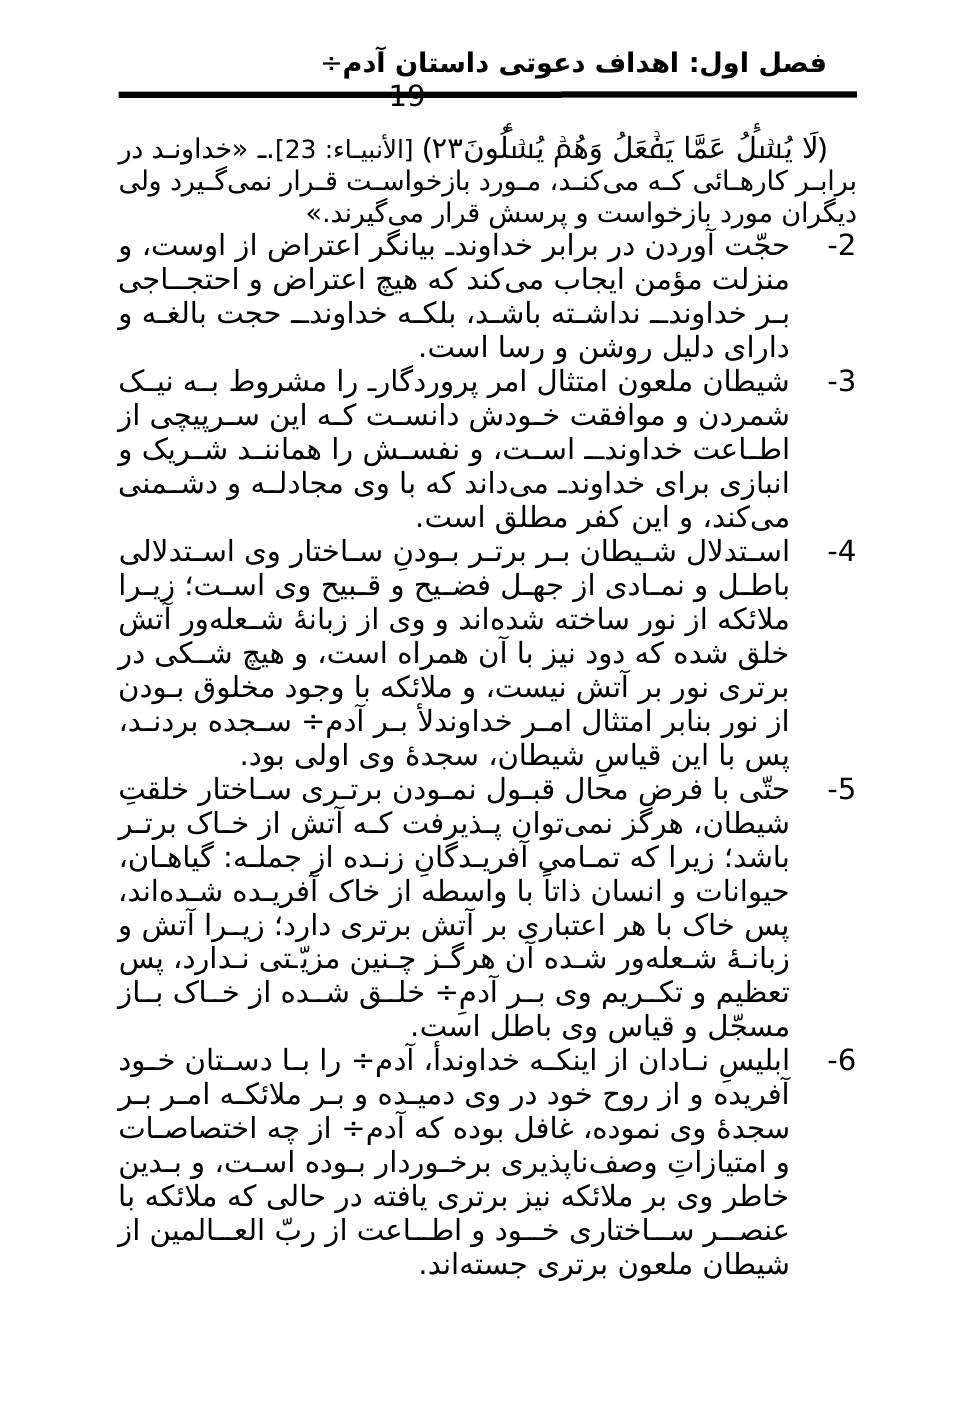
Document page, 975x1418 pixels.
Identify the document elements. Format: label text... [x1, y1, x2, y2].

list ابلیسِ نادان از اینکه خداوندأ، آدم÷ را با دستان خود آفریده و از روح خود در وی دمیده و بر ملائکه امر بر سجدۀ وی نموده، غافل بوده که آدم÷ از چه اختصاصات و امتیازاتِ وصف‌ناپذیری برخوردار بوده است، و بدین خاطر وی بر ملائکه نیز برتری یافته در حالی که ملائکه با عنصر ساختاری خود و اطاعت از ربّ ‌العالمین از شیطان ملعون برتری جسته‌اند. [118, 1044, 827, 1281]
list شیطان ملعون امتثال امر پروردگارـ را مشروط به نیک شمردن و موافقت خودش دانست که این سرپیچی از اطاعت خداوندـ است، و نفسش را همانند شریک و انبازی برای خداوندـ می‌داند که با وی مجادله و دشمنی می‌کند، و این کفر مطلق است. [118, 364, 827, 534]
list حتّی با فرض محال قبول نمودن برتری ساختار خلقتِ شیطان، هرگز نمی‌توان پذیرفت که آتش از خاک برتر باشد؛ زیرا که تمامی آفریدگانِ زنده از جمله: گیاهان، حیوانات و انسان ذاتاً با واسطه از خاک آفریده شده‌اند، پس خاک با هر اعتباری بر آتش برتری دارد؛ زیرا آتش و زبانۀ شعله‌ور شده آن هرگز چنین مزیّتی ندارد، پس تعظیم و تکریم وی بر آدمِ÷ خلق شده از خاک باز مسجّل و قیاس وی باطل است. [118, 772, 827, 1044]
text ﴿لَا يُسۡ‍َٔلُ عَمَّا يَفۡعَلُ وَهُمۡ يُسۡ‍َٔلُونَ٢٣﴾ [الأنبياء: 23]. «خداوند در برابر کارهائی که می‌کند، مورد بازخواست قرار نمی‌گیرد ولی دیگران مورد بازخواست و پرسش قرار می‌گیرند.» [118, 132, 857, 229]
list حجّت آوردن در برابر خداوندـ بیانگر اعتراض از اوست، و منزلت مؤمن ایجاب می‌کند که هیچ اعتراض و احتجاجی بر خداوندـ نداشته باشد، بلکه خداوندـ حجت بالغه و دارای دلیل روشن و رسا است. [118, 229, 827, 364]
list استدلال شیطان بر برتر بودنِ ساختار وی استدلالی باطل و نمادی از جهل فضیح و قبیح وی است؛ زیرا ملائکه از نور ساخته شده‌اند و وی از زبانۀ شعله‌ور آتش خلق شده که دود نیز با آن همراه است، و هیچ شکی در برتری نور بر آتش نیست، و ملائکه با وجود مخلوق بودن از نور بنابر امتثال امر خداوندﻷ بر آدم÷ سجده بردند، پس با این قیاسِ شیطان، سجدۀ وی اولی بود. [118, 534, 827, 772]
